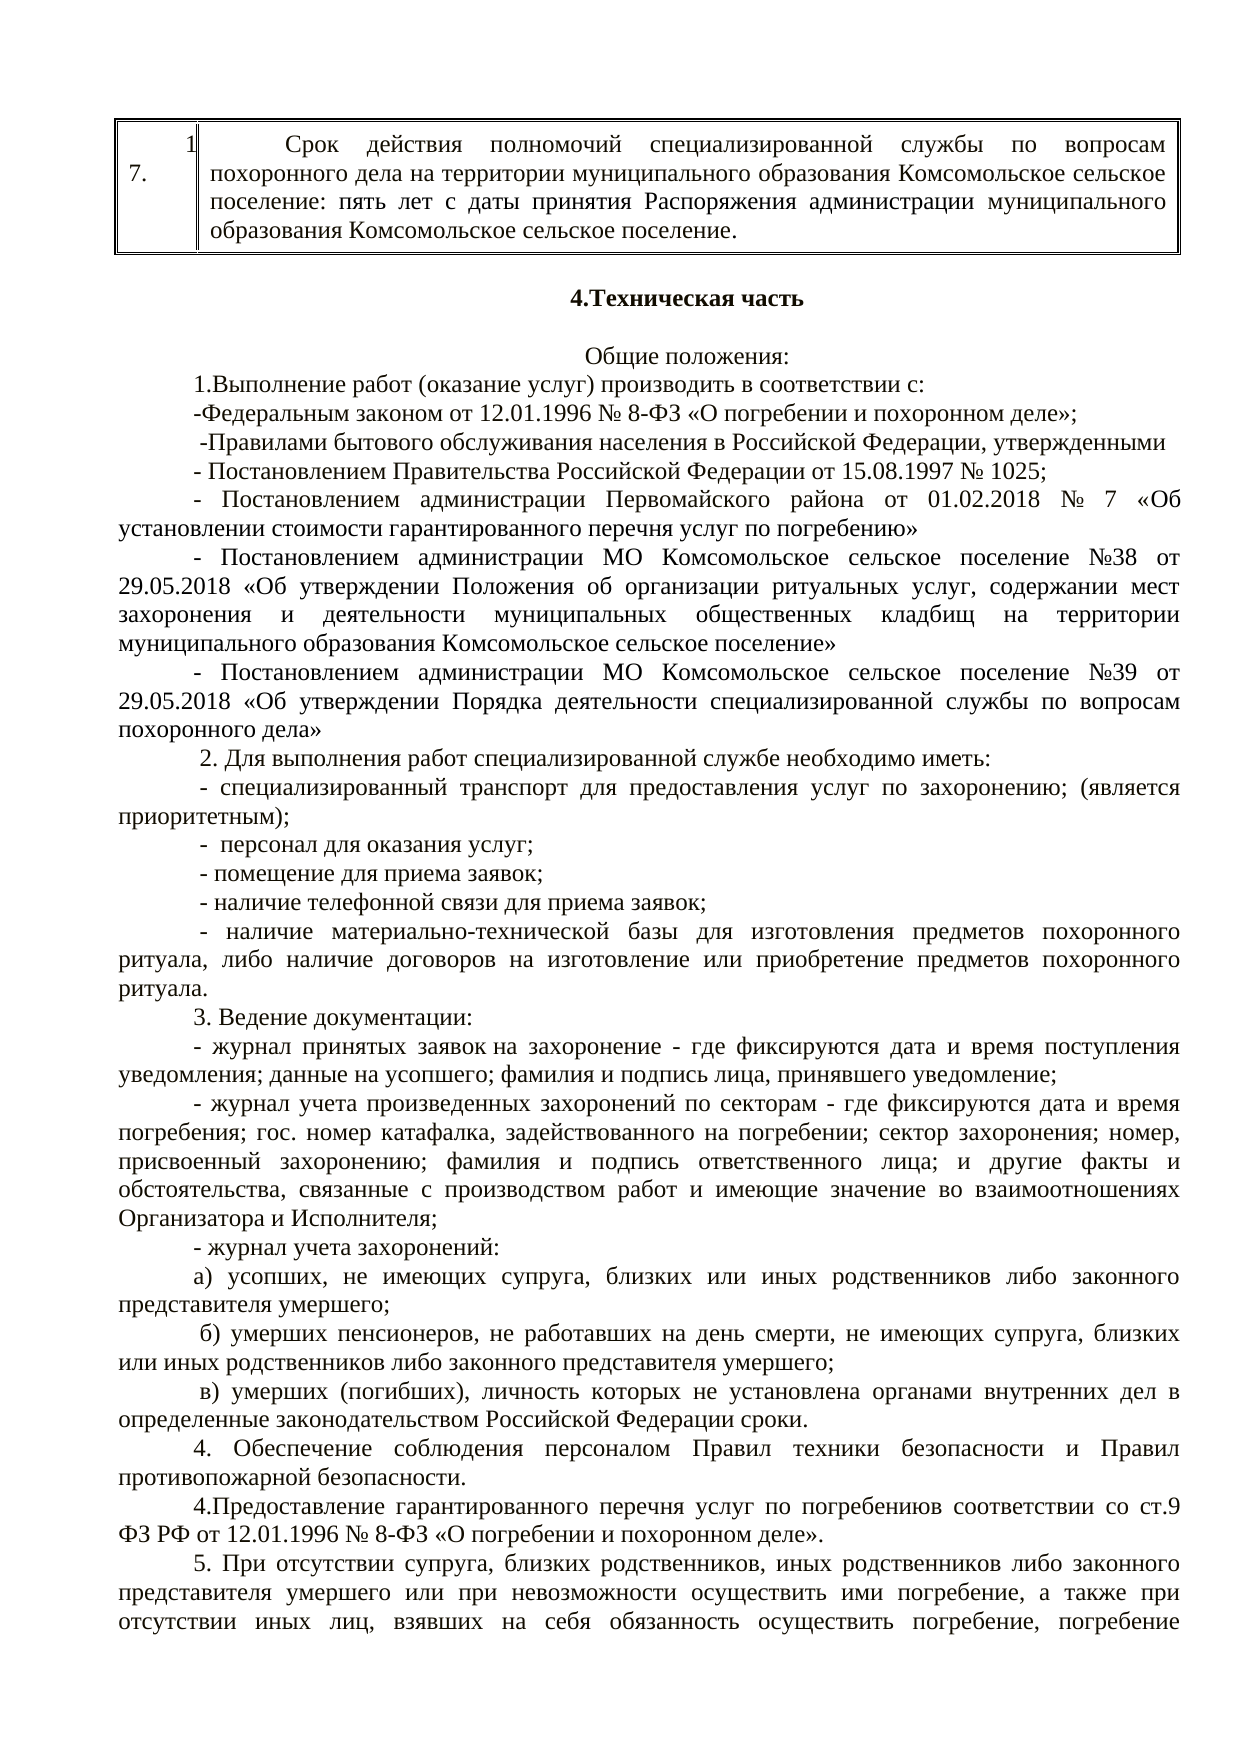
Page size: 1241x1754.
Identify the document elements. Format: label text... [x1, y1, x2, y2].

text 2. Для выполнения работ специализированной службе необходимо иметь: [118, 743, 1181, 772]
text -Федеральным законом от 12.01.1996 № 8-ФЗ «О погребении и похоронном деле»; [118, 398, 1181, 427]
text 1.Выполнение работ (оказание услуг) производить в соответствии с: [118, 369, 1181, 398]
text - наличие материально-технической базы для изготовления предметов похоронного ритуала, либо наличие договоров на изготовление или приобретение предметов похоронного ритуала. [118, 916, 1181, 1002]
table_cell Срок действия полномочий специализированной службы по вопросам похоронного дела на территории муниципального образования Комсомольское сельское поселение: пять лет с даты принятия Распоряжения администрации муниципального образования Комсомольское сельское поселение. [198, 122, 1177, 251]
text 4.Предоставление гарантированного перечня услуг по погребениюв соответствии со ст.9 ФЗ РФ от 12.01.1996 № 8-ФЗ «О погребении и похоронном деле». [118, 1491, 1181, 1548]
text - специализированный транспорт для предоставления услуг по захоронению; (является приоритетным); [118, 772, 1181, 829]
text - Постановлением администрации МО Комсомольское сельское поселение №39 от 29.05.2018 «Об утверждении Порядка деятельности специализированной службы по вопросам похоронного дела» [118, 657, 1181, 743]
text 3. Ведение документации: [118, 1002, 1181, 1031]
text в) умерших (погибших), личность которых не установлена органами внутренних дел в определенные законодательством Российской Федерации сроки. [118, 1376, 1181, 1433]
text 4.Техническая часть [118, 283, 1181, 312]
text - Постановлением Правительства Российской Федерации от 15.08.1997 № 1025; [118, 456, 1181, 484]
text - журнал учета захоронений: [118, 1232, 1181, 1261]
text - журнал учета произведенных захоронений по секторам - где фиксируются дата и время погребения; гос. номер катафалка, задействованного на погребении; сектор захоронения; номер, присвоенный захоронению; фамилия и подпись ответственного лица; и другие факты и обстоятельства, связанные с производством работ и имеющие значение во взаимоотношениях Организатора и Исполнителя; [118, 1088, 1181, 1232]
text - Постановлением администрации МО Комсомольское сельское поселение №38 от 29.05.2018 «Об утверждении Положения об организации ритуальных услуг, содержании мест захоронения и деятельности муниципальных общественных кладбищ на территории муниципального образования Комсомольское сельское поселение» [118, 542, 1181, 657]
text 4. Обеспечение соблюдения персоналом Правил техники безопасности и Правил противопожарной безопасности. [118, 1433, 1181, 1491]
text - наличие телефонной связи для приема заявок; [118, 887, 1181, 916]
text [118, 1548, 1181, 1634]
text - персонал для оказания услуг; [118, 829, 1181, 858]
table_cell 17. [118, 122, 197, 251]
text а) усопших, не имеющих супруга, близких или иных родственников либо законного представителя умершего; [118, 1261, 1181, 1318]
text - Постановлением администрации Первомайского района от 01.02.2018 № 7 «Об установлении стоимости гарантированного перечня услуг по погребению» [118, 484, 1181, 542]
text - помещение для приема заявок; [118, 858, 1181, 887]
text - журнал принятых заявок на захоронение - где фиксируются дата и время поступления уведомления; данные на усопшего; фамилия и подпись лица, принявшего уведомление; [118, 1031, 1181, 1088]
text б) умерших пенсионеров, не работавших на день смерти, не имеющих супруга, близких или иных родственников либо законного представителя умершего; [118, 1318, 1181, 1376]
text -Правилами бытового обслуживания населения в Российской Федерации, утвержденными [118, 427, 1181, 456]
text Общие положения: [118, 341, 1181, 369]
